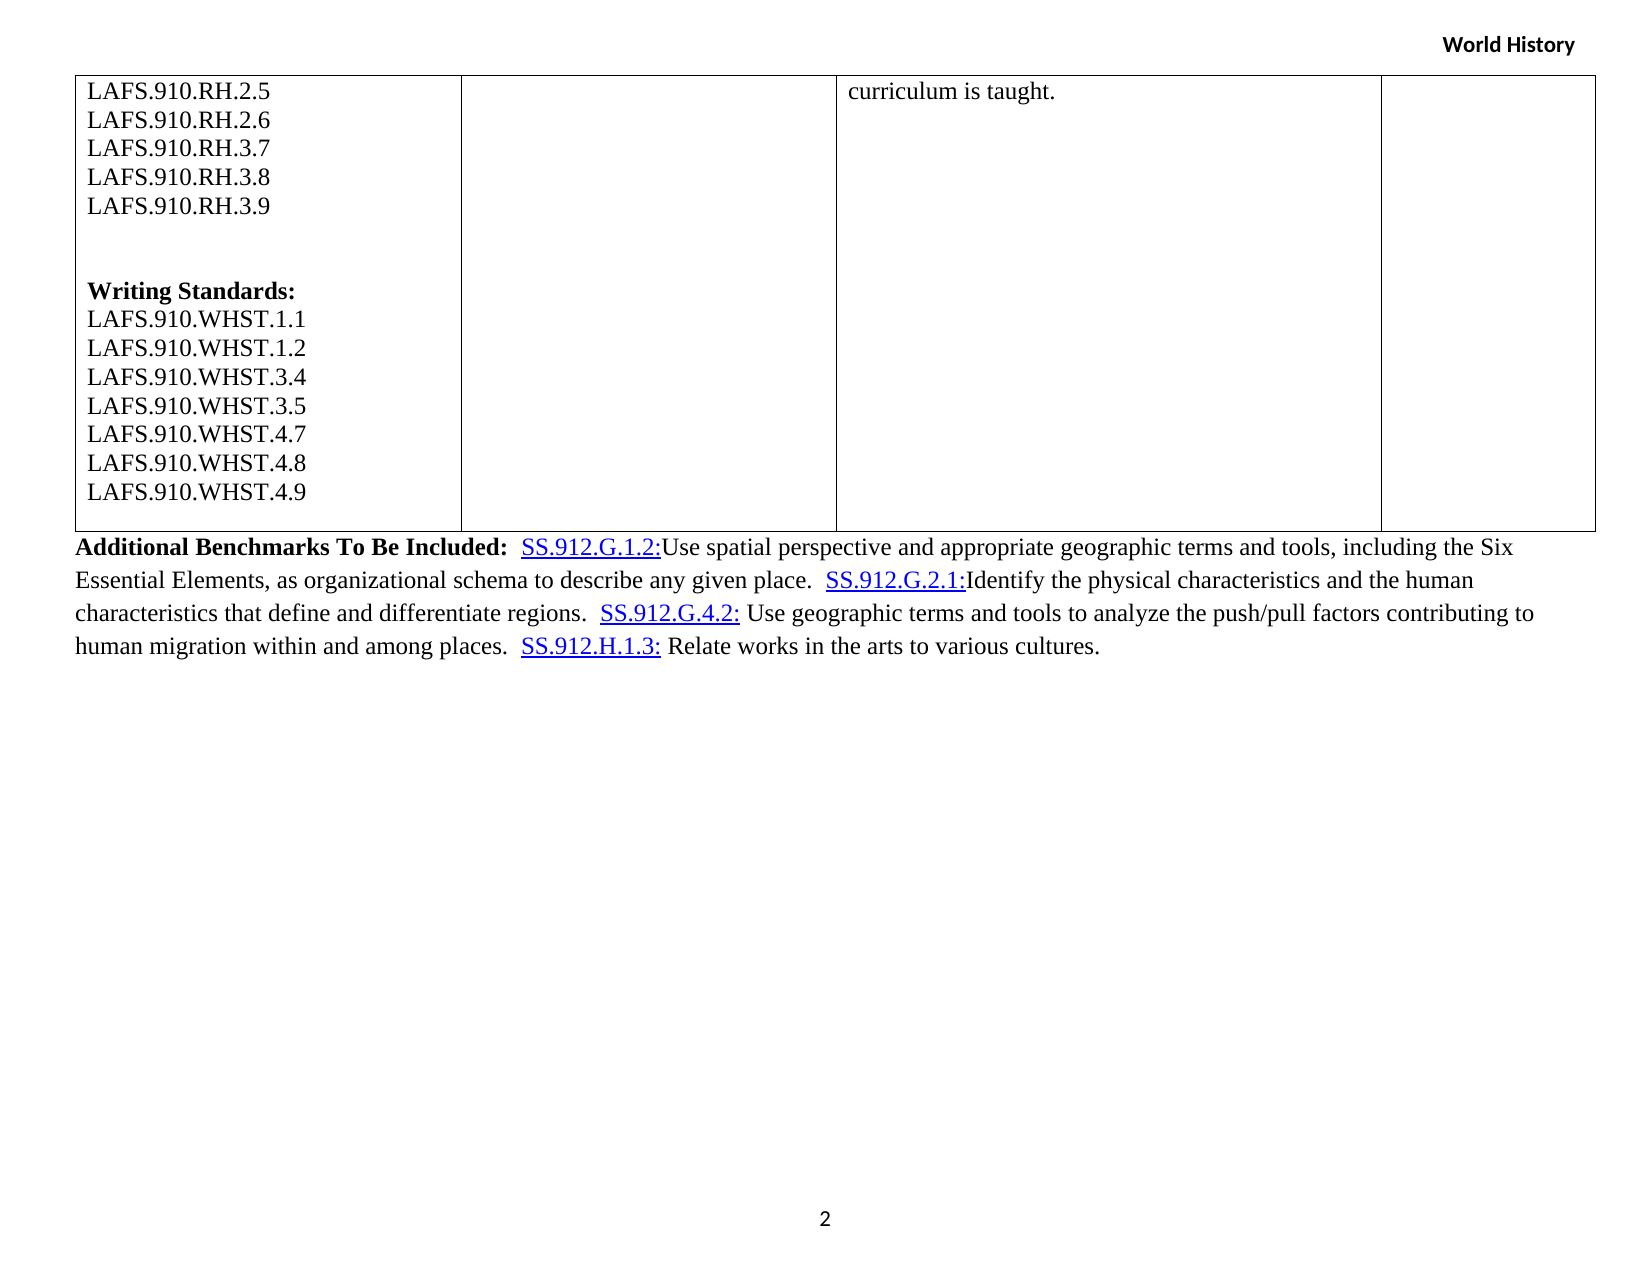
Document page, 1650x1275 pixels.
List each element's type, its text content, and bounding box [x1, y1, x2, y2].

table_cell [1382, 76, 1595, 531]
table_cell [837, 76, 1381, 531]
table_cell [76, 76, 461, 531]
text Additional Benchmarks To Be Included: SS.912.G.1.2:Use spatial perspective and appropriate geographic terms and tools, including the Six Essential Elements, as organizational schema to describe any given place. SS.912.G.2.1:Identify the physical characteristics and the human characteristics that define and differentiate regions. SS.912.G.4.2: Use geographic terms and tools to analyze the push/pull factors contributing to human migration within and among places. SS.912.H.1.3: Relate works in the arts to various cultures. [75, 532, 1575, 660]
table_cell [462, 76, 836, 531]
